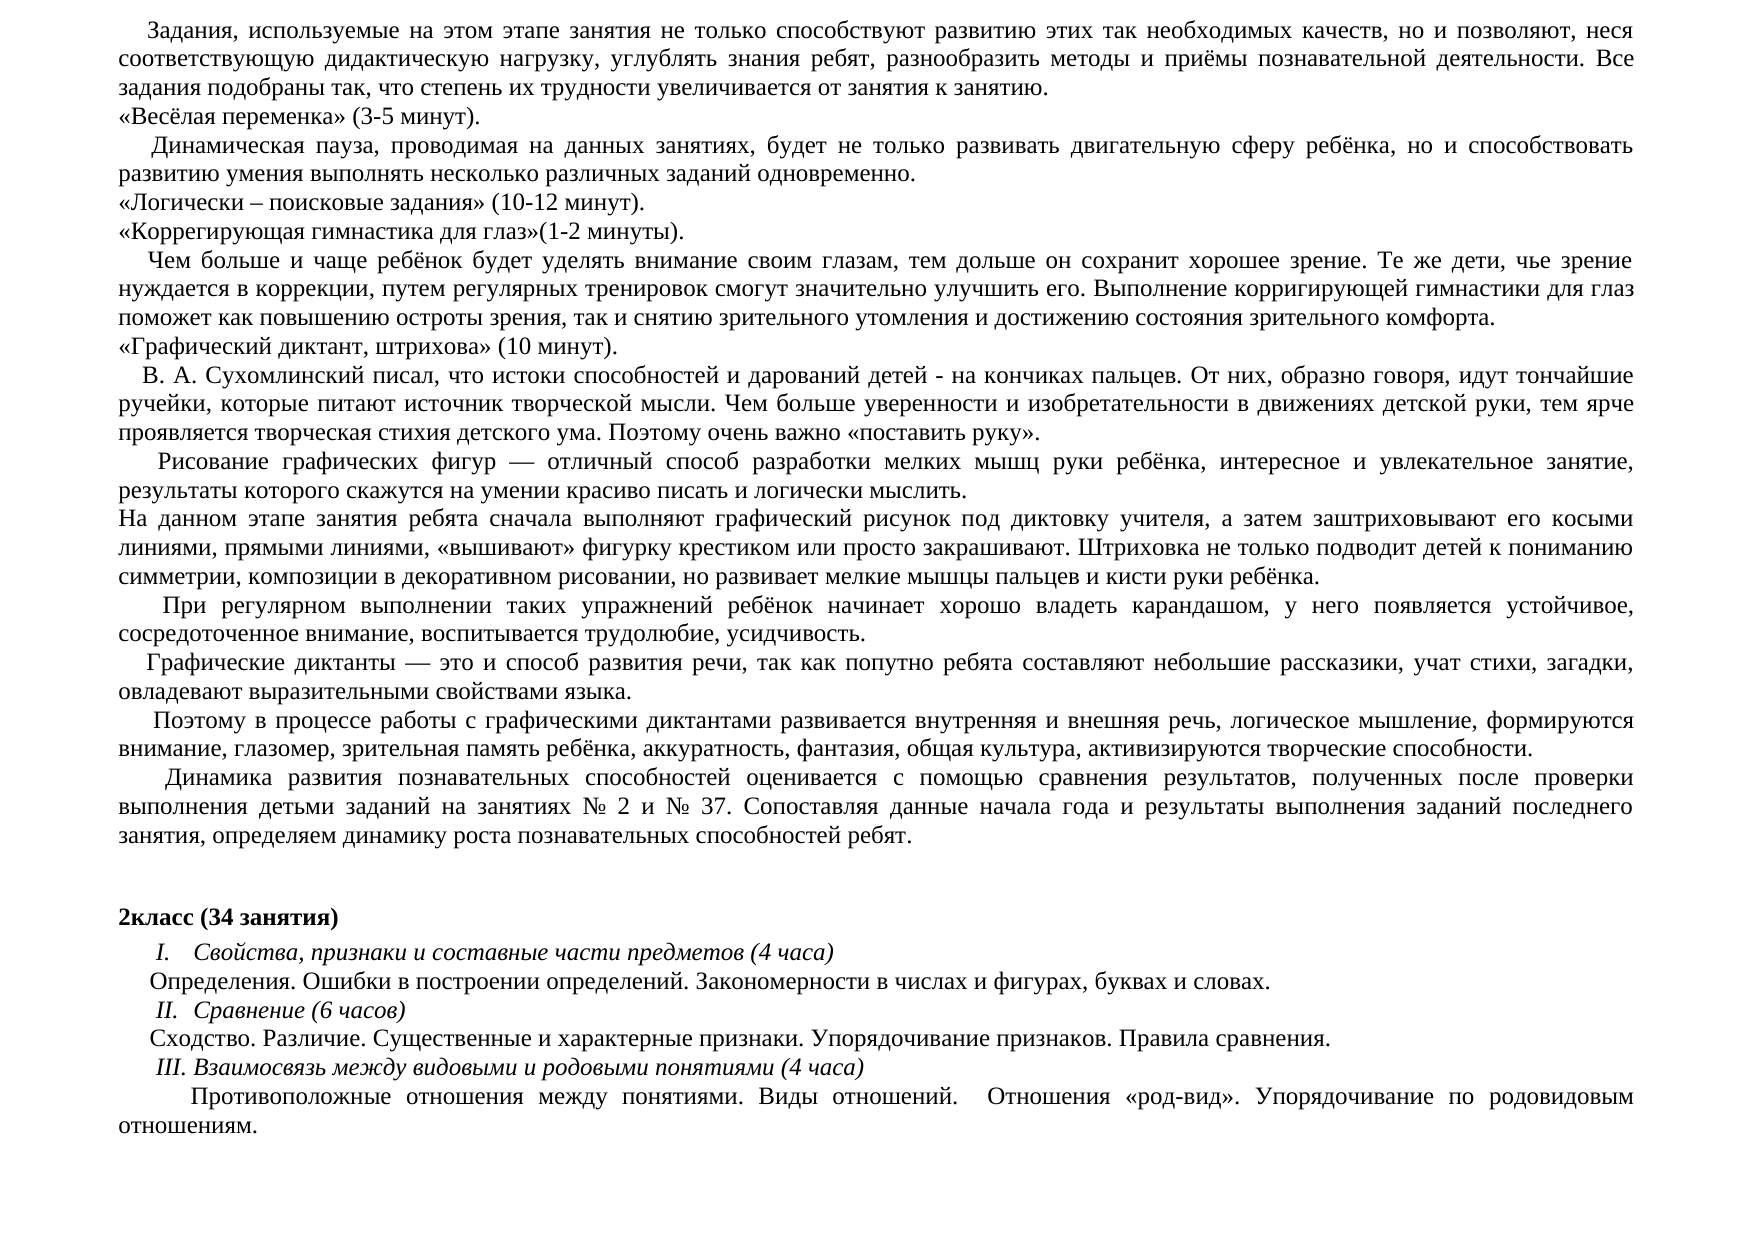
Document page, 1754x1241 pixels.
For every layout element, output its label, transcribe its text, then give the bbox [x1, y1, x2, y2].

text На данном этапе занятия ребята сначала выполняют графический рисунок под диктовку учителя, а затем заштриховывают его косыми линиями, прямыми линиями, «вышивают» фигурку крестиком или просто закрашивают. Штриховка не только подводит детей к пониманию симметрии, композиции в декоративном рисовании, но развивает мелкие мышцы пальцев и кисти руки ребёнка. [118, 503, 1636, 590]
text Графические диктанты — это и способ развития речи, так как попутно ребята составляют небольшие рассказики, учат стихи, загадки, овладевают выразительными свойствами языка. [118, 647, 1636, 705]
text 2класс (34 занятия) [118, 902, 1636, 931]
text «Коррегирующая гимнастика для глаз»(1-2 минуты). [118, 216, 1636, 245]
text Рисование графических фигур — отличный способ разработки мелких мышц руки ребёнка, интересное и увлекательное занятие, результаты которого скажутся на умении красиво писать и логически мыслить. [118, 446, 1636, 503]
text Противоположные отношения между понятиями. Виды отношений. Отношения «род-вид». Упорядочивание по родовидовым отношениям. [118, 1081, 1636, 1138]
list Взаимосвязь между видовыми и родовыми понятиями (4 часа) [156, 1052, 1636, 1081]
text «Графический диктант, штрихова» (10 минут). [118, 331, 1636, 360]
text Поэтому в процессе работы с графическими диктантами развивается внутренняя и внешняя речь, логическое мышление, формируются внимание, глазомер, зрительная память ребёнка, аккуратность, фантазия, общая культура, активизируются творческие способности. [118, 705, 1636, 762]
list Свойства, признаки и составные части предметов (4 часа) [156, 937, 1636, 966]
text В. А. Сухомлинский писал, что истоки способностей и дарований детей - на кончиках пальцев. От них, образно говоря, идут тончайшие ручейки, которые питают источник творческой мысли. Чем больше уверенности и изобретательности в движениях детской руки, тем ярче проявляется творческая стихия детского ума. Поэтому очень важно «поставить руку». [118, 360, 1636, 446]
text Задания, используемые на этом этапе занятия не только способствуют развитию этих так необходимых качеств, но и позволяют, неся соответствующую дидактическую нагрузку, углублять знания ребят, разнообразить методы и приёмы познавательной деятельности. Все задания подобраны так, что степень их трудности увеличивается от занятия к занятию. [118, 15, 1636, 101]
text Сходство. Различие. Существенные и характерные признаки. Упорядочивание признаков. Правила сравнения. [118, 1023, 1636, 1052]
text «Логически – поисковые задания» (10-12 минут). [118, 187, 1636, 216]
list Сравнение (6 часов) [156, 995, 1636, 1023]
text Чем больше и чаще ребёнок будет уделять внимание своим глазам, тем дольше он сохранит хорошее зрение. Те же дети, чье зрение нуждается в коррекции, путем регулярных тренировок смогут значительно улучшить его. Выполнение корригирующей гимнастики для глаз поможет как повышению остроты зрения, так и снятию зрительного утомления и достижению состояния зрительного комфорта. [118, 245, 1636, 331]
text Динамическая пауза, проводимая на данных занятиях, будет не только развивать двигательную сферу ребёнка, но и способствовать развитию умения выполнять несколько различных заданий одновременно. [118, 130, 1636, 187]
text Динамика развития познавательных способностей оценивается с помощью сравнения результатов, полученных после проверки выполнения детьми заданий на занятиях № 2 и № 37. Сопоставляя данные начала года и результаты выполнения заданий последнего занятия, определяем динамику роста познавательных способностей ребят. [118, 762, 1636, 848]
text Определения. Ошибки в построении определений. Закономерности в числах и фигурах, буквах и словах. [118, 966, 1636, 995]
text При регулярном выполнении таких упражнений ребёнок начинает хорошо владеть карандашом, у него появляется устойчивое, сосредоточенное внимание, воспитывается трудолюбие, усидчивость. [118, 590, 1636, 647]
text «Весёлая переменка» (3-5 минут). [118, 101, 1636, 130]
